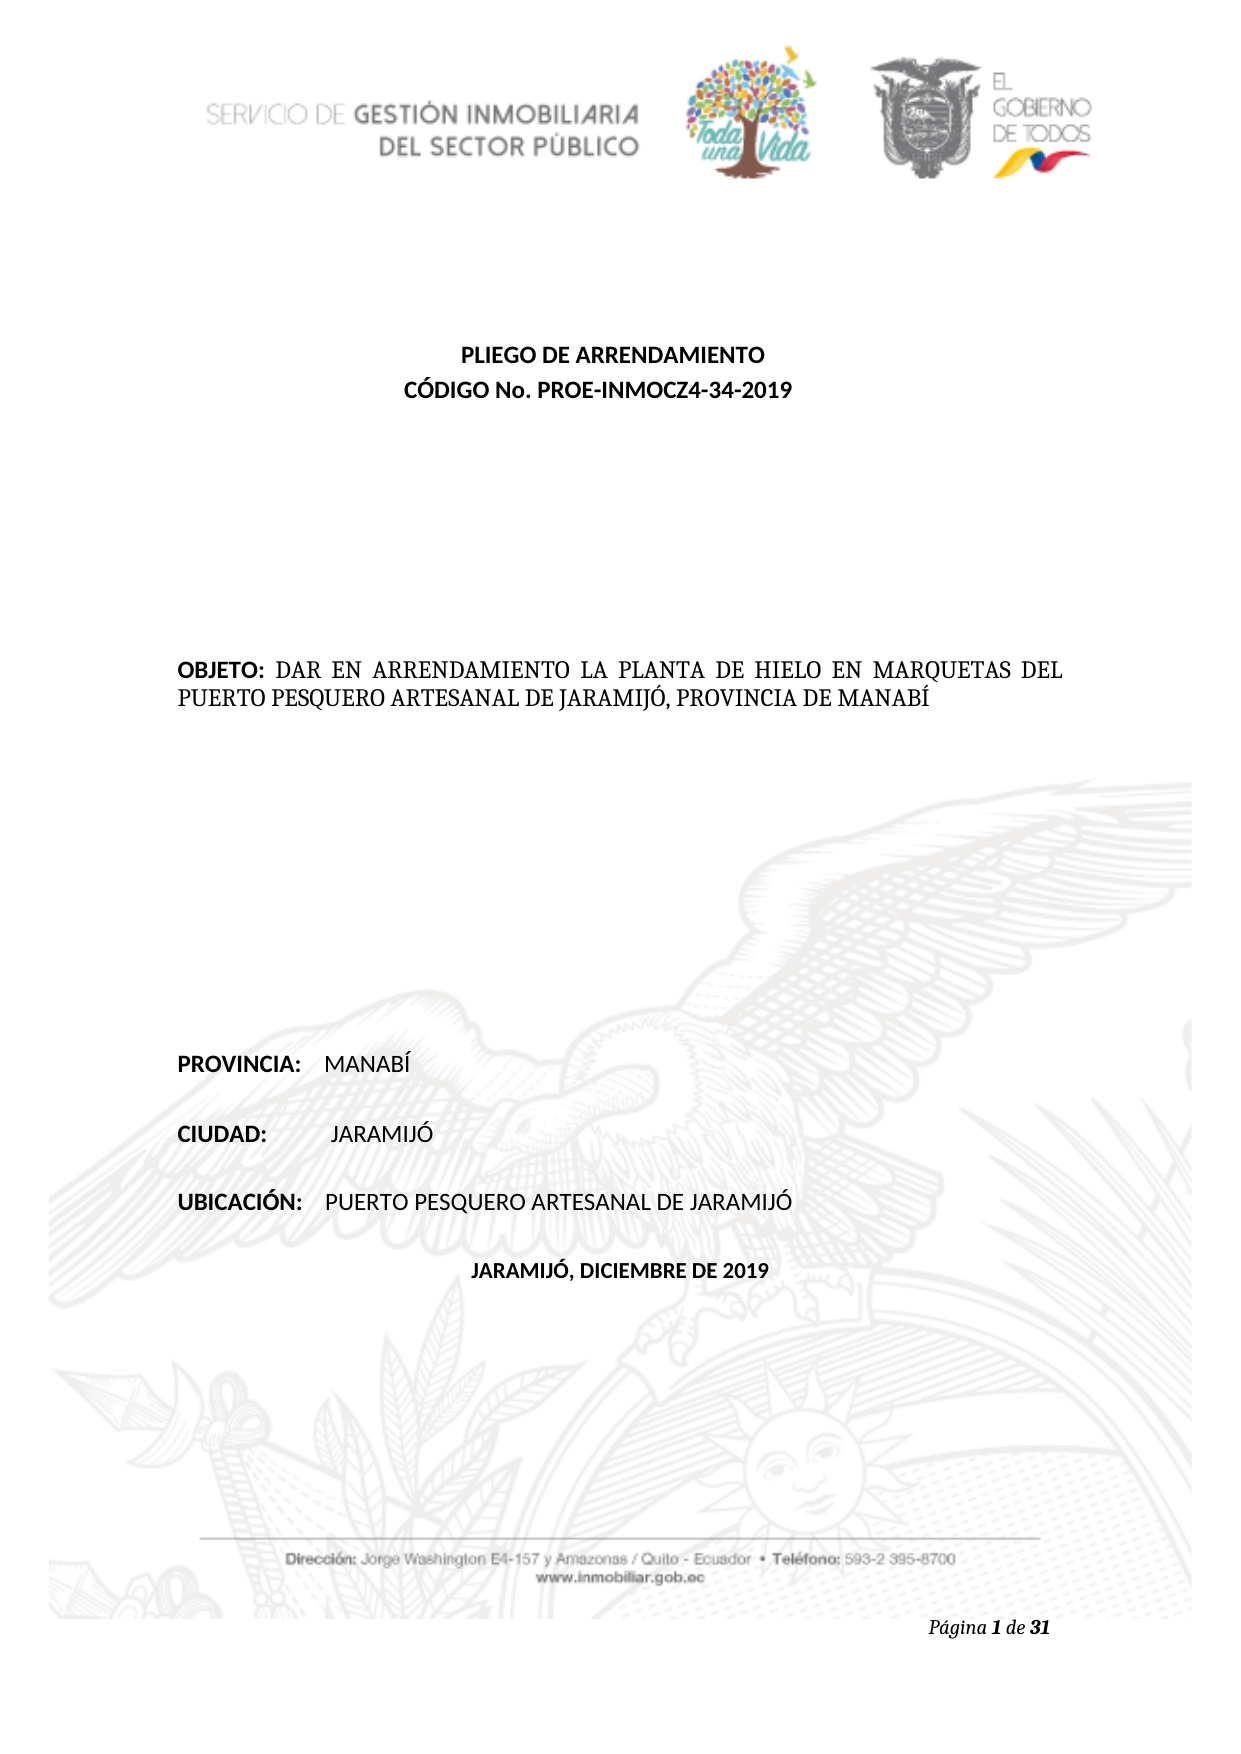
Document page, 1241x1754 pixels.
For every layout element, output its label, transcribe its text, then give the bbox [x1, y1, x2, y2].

text CÓDIGO No. PROE-INMOCZ4-34-2019 [207, 374, 989, 404]
text PLIEGO DE ARRENDAMIENTO [236, 339, 989, 369]
picture [48, 0, 1192, 1619]
text JARAMIJÓ, DICIEMBRE DE 2019 [177, 1256, 1063, 1284]
text OBJETO: DAR EN ARRENDAMIENTO LA PLANTA DE HIELO EN MARQUETAS DEL PUERTO PESQUERO ARTESANAL DE JARAMIJÓ, PROVINCIA DE MANABÍ [177, 654, 1063, 713]
text PROVINCIA: MANABÍ [177, 1048, 1063, 1078]
text CIUDAD: JARAMIJÓ [177, 1118, 1063, 1148]
text UBICACIÓN: PUERTO PESQUERO ARTESANAL DE JARAMIJÓ [177, 1186, 1063, 1217]
